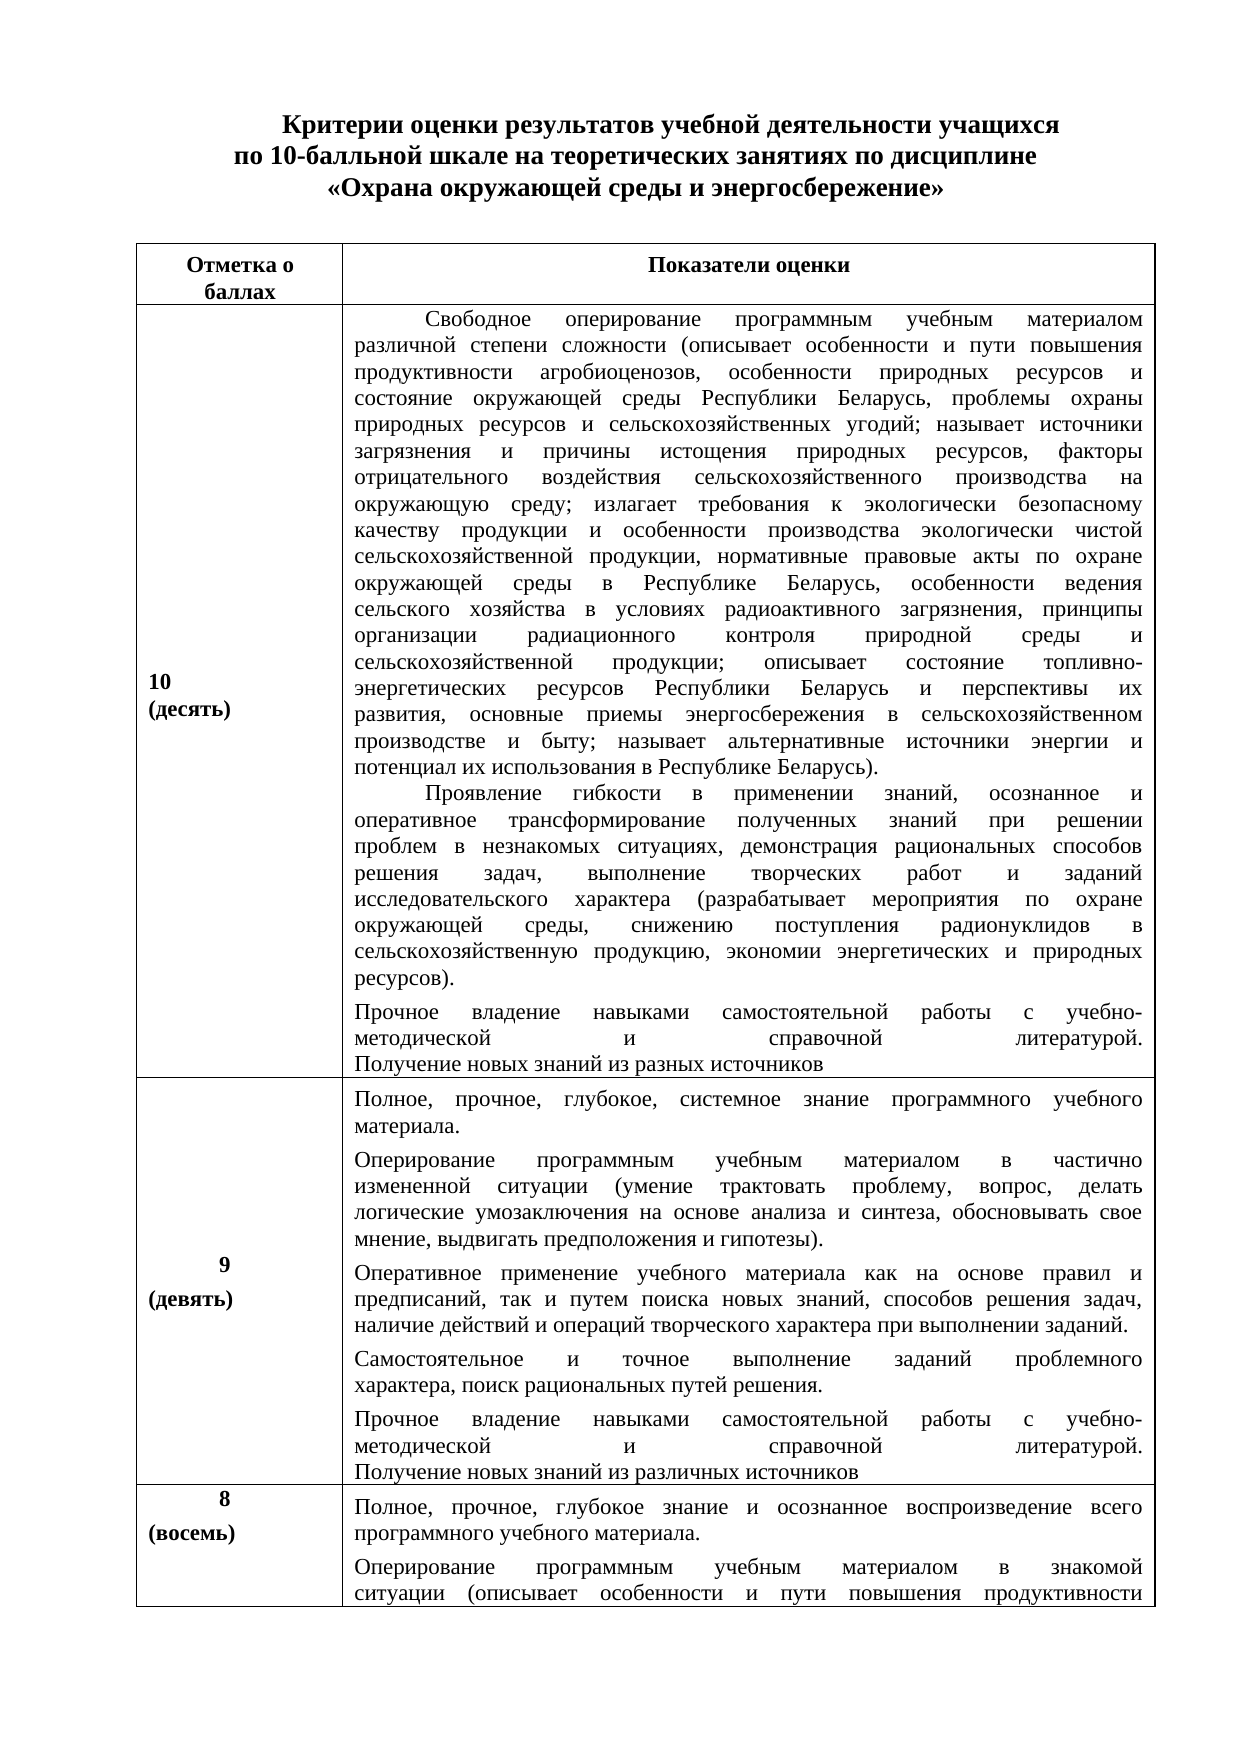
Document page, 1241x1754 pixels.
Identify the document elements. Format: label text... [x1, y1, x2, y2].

text Критерии оценки результатов учебной деятельности учащихся по 10-балльной шкале на теоретических занятиях по дисциплине «Охрана окружающей среды и энергосбережение» [77, 108, 1194, 202]
table_cell 9 (девять) [137, 1078, 342, 1484]
table_cell 8 (восемь) [137, 1485, 342, 1606]
table_cell Полное, прочное, глубокое, системное знание программного учебного материала. Оперирование программным учебным материалом в частично измененной ситуации (умение трактовать проблему, вопрос, делать логические умозаключения на основе анализа и синтеза, обосновывать свое мнение, выдвигать предположения и гипотезы). Оперативное применение учебного материала как на основе правил и предписаний, так и путем поиска новых знаний, способов решения задач, наличие действий и операций творческого характера при выполнении заданий. Самостоятельное и точное выполнение заданий проблемного характера, поиск рациональных путей решения. Прочное владение навыками самостоятельной работы с учебно- методической и справочной литературой. Получение новых знаний из различных источников [343, 1078, 1154, 1484]
table_cell 10 (десять) [137, 305, 342, 1077]
table_header Отметка о баллах [137, 244, 342, 304]
table_header Показатели оценки [343, 244, 1154, 304]
table_cell Свободное оперирование программным учебным материалом различной степени сложности (описывает особенности и пути повышения продуктивности агробиоценозов, особенности природных ресурсов и состояние окружающей среды Республики Беларусь, проблемы охраны природных ресурсов и сельскохозяйственных угодий; называет источники загрязнения и причины истощения природных ресурсов, факторы отрицательного воздействия сельскохозяйственного производства на окружающую среду; излагает требования к экологически безопасному качеству продукции и особенности производства экологически чистой сельскохозяйственной продукции, нормативные правовые акты по охране окружающей среды в Республике Беларусь, особенности ведения сельского хозяйства в условиях радиоактивного загрязнения, принципы организации радиационного контроля природной среды и сельскохозяйственной продукции; описывает состояние топливно- энергетических ресурсов Республики Беларусь и перспективы их развития, основные приемы энергосбережения в сельскохозяйственном производстве и быту; называет альтернативные источники энергии и потенциал их использования в Республике Беларусь). Проявление гибкости в применении знаний, осознанное и оперативное трансформирование полученных знаний при решении проблем в незнакомых ситуациях, демонстрация рациональных способов решения задач, выполнение творческих работ и заданий исследовательского характера (разрабатывает мероприятия по охране окружающей среды, снижению поступления радионуклидов в сельскохозяйственную продукцию, экономии энергетических и природных ресурсов). Прочное владение навыками самостоятельной работы с учебно- методической и справочной литературой. Получение новых знаний из разных источников [343, 305, 1154, 1077]
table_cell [343, 1485, 1154, 1606]
